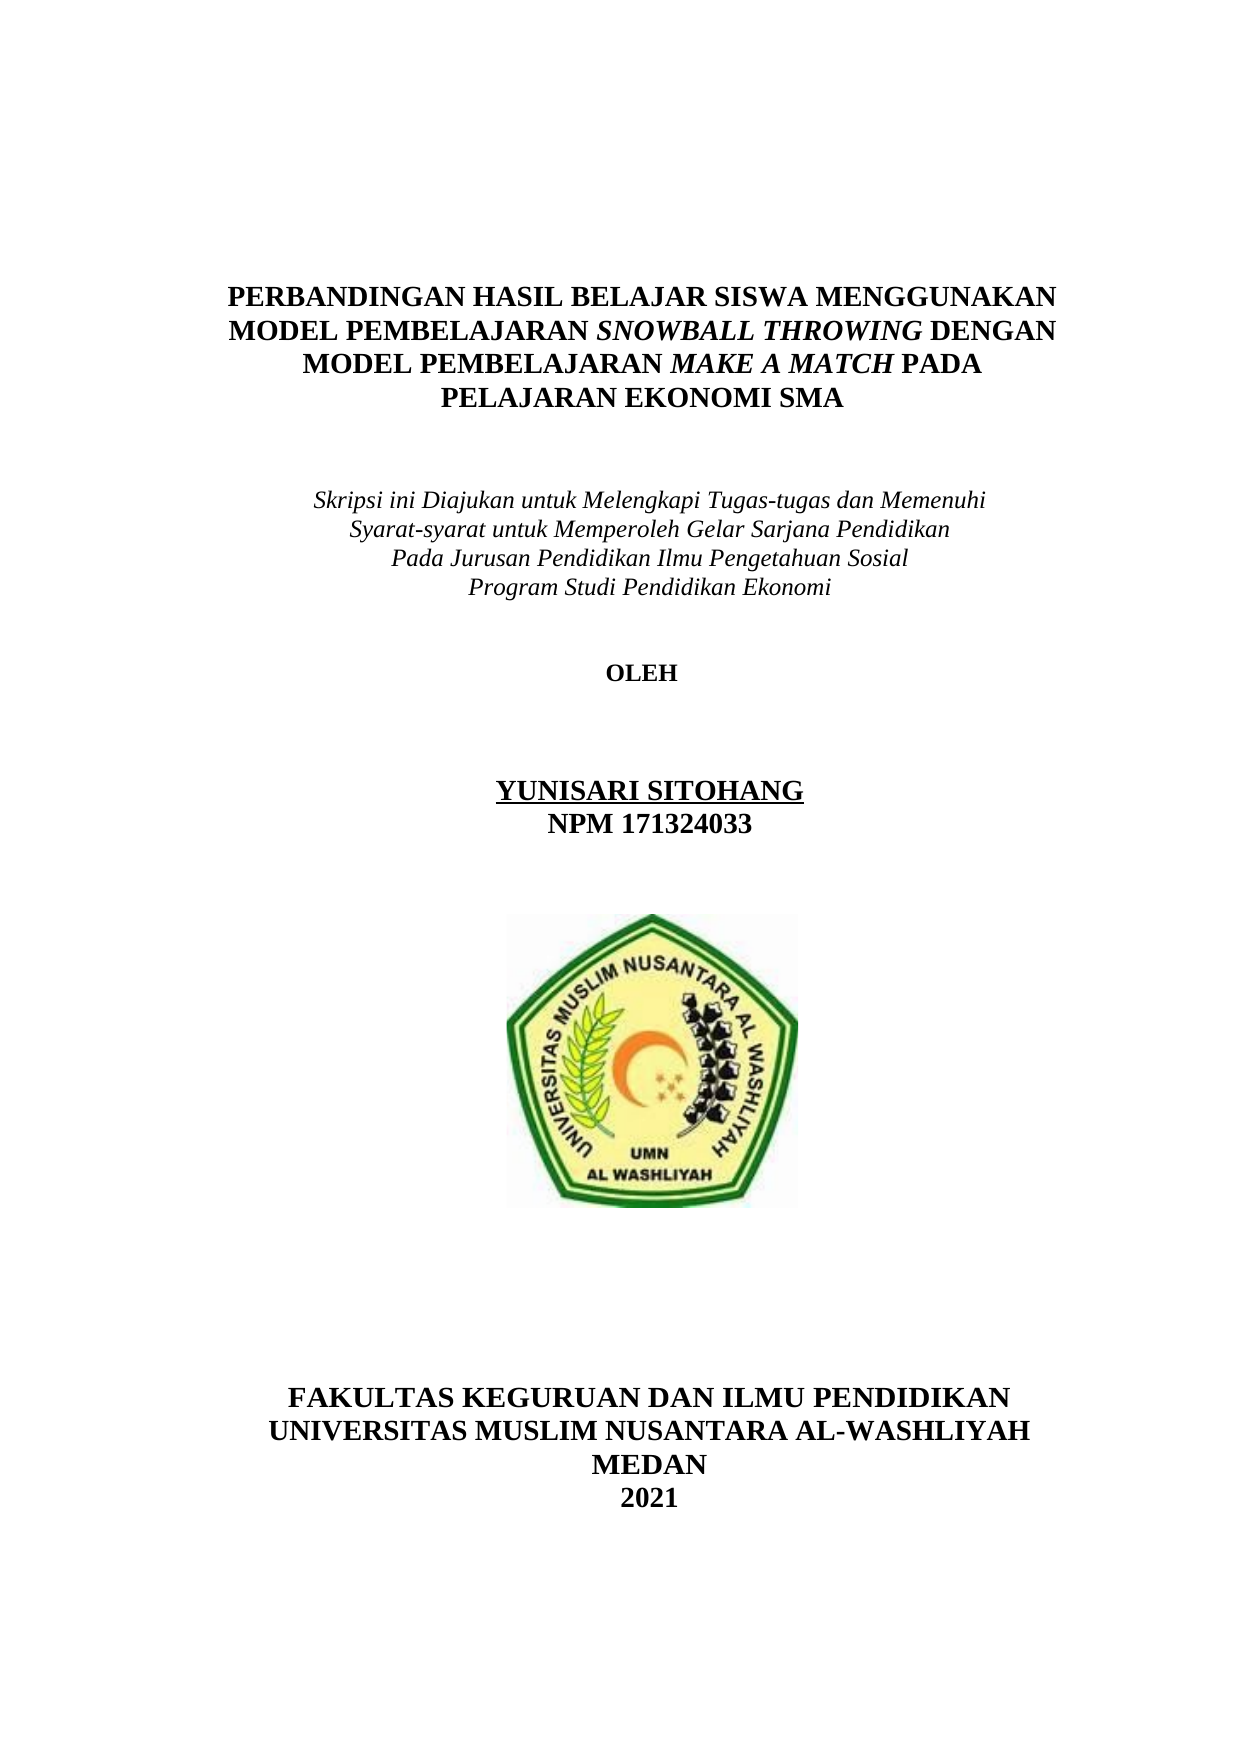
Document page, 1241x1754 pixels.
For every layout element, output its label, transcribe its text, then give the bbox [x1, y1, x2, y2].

text PERBANDINGAN HASIL BELAJAR SISWA MENGGUNAKAN MODEL PEMBELAJARAN SNOWBALL THROWING DENGAN MODEL PEMBELAJARAN MAKE A MATCH PADA [207, 279, 1078, 380]
text Skripsi ini Diajukan untuk Melengkapi Tugas-tugas dan Memenuhi [236, 485, 1063, 514]
text Program Studi Pendidikan Ekonomi [236, 572, 1063, 600]
text OLEH [536, 658, 1063, 687]
text Pada Jurusan Pendidikan Ilmu Pengetahuan Sosial [236, 543, 1063, 572]
text MEDAN [236, 1447, 1062, 1481]
text Syarat-syarat untuk Memperoleh Gelar Sarjana Pendidikan [236, 514, 1063, 543]
text UNIVERSITAS MUSLIM NUSANTARA AL-WASHLIYAH [236, 1413, 1062, 1447]
text PELAJARAN EKONOMI SMA [207, 380, 1078, 413]
text NPM 171324033 [236, 806, 1063, 840]
text FAKULTAS KEGURUAN DAN ILMU PENDIDIKAN [236, 1380, 1062, 1413]
picture [506, 914, 799, 1208]
text 2021 [236, 1481, 1062, 1514]
text YUNISARI SITOHANG [236, 773, 1063, 806]
